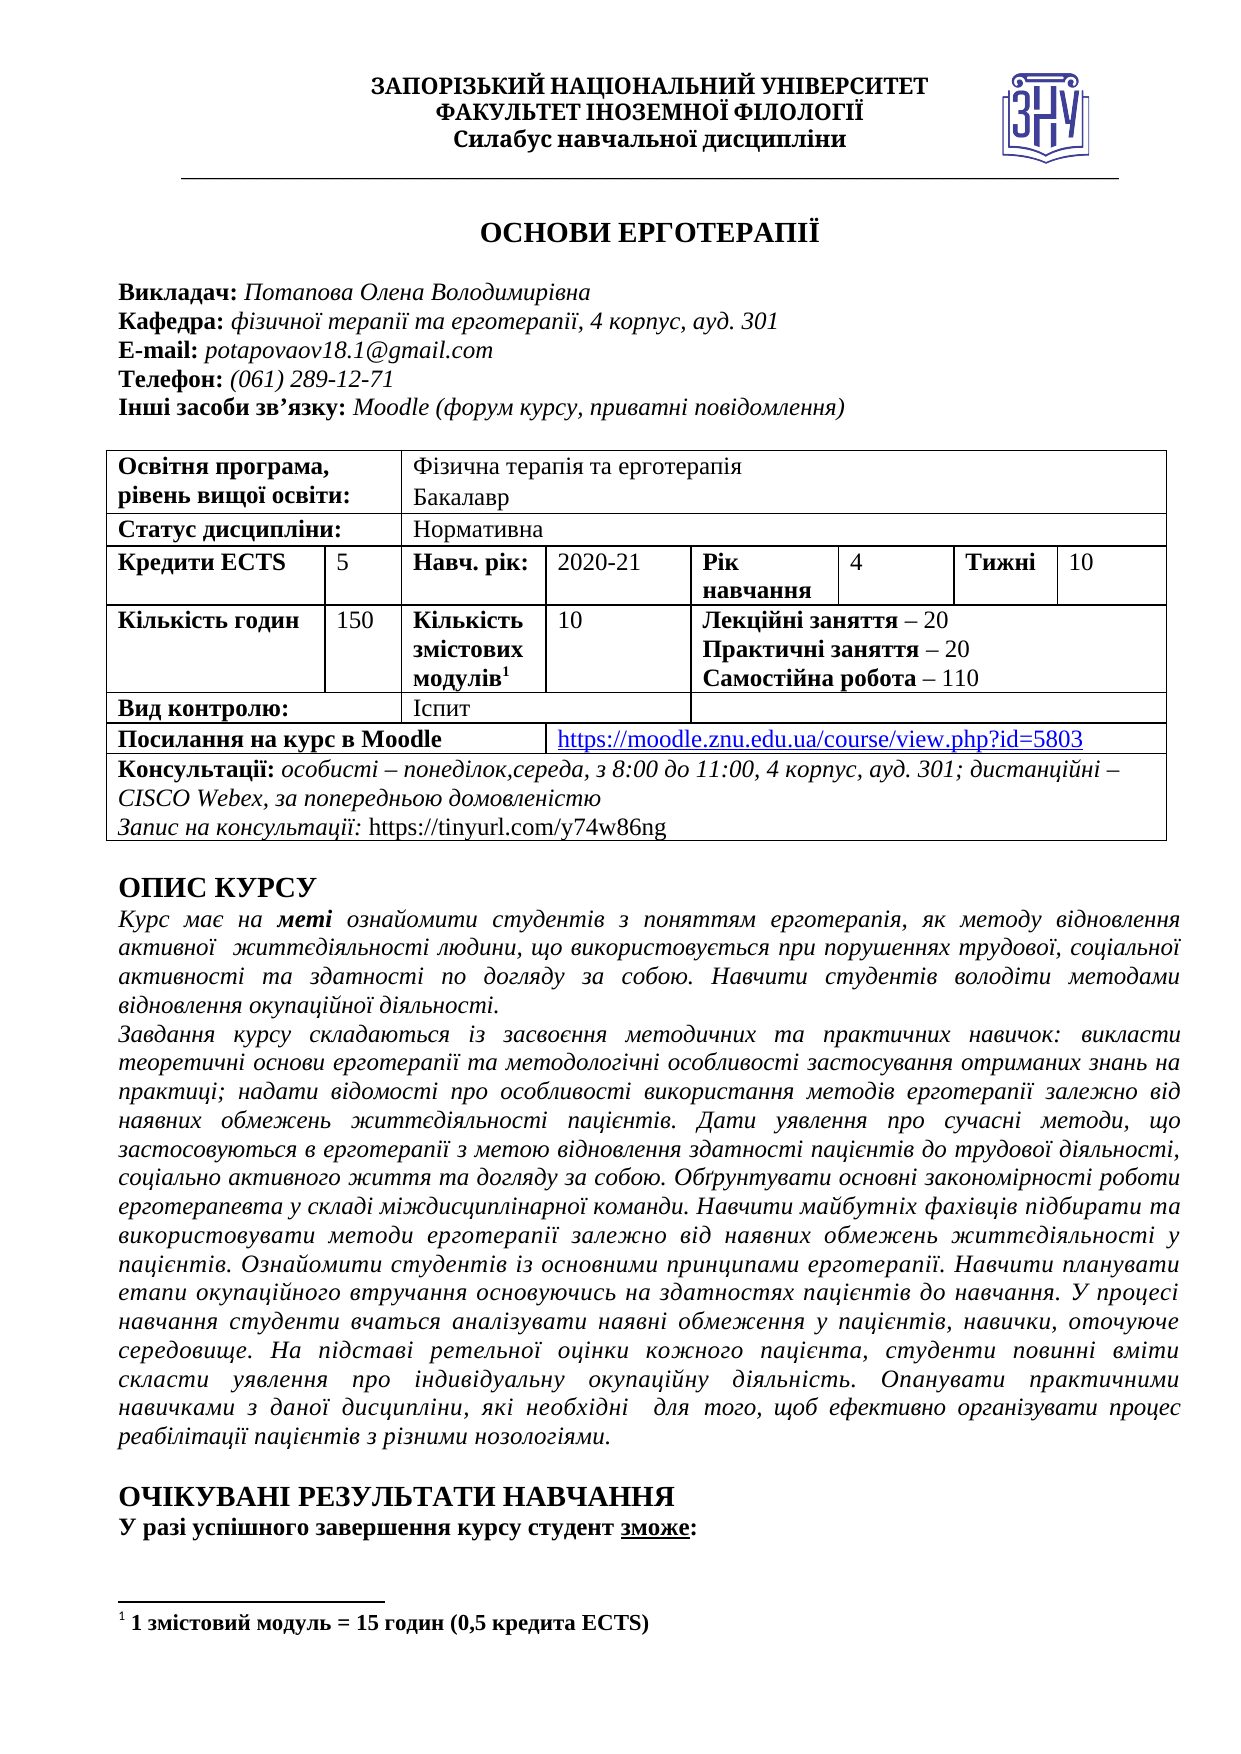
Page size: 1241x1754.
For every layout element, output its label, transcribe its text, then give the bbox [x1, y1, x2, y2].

table_cell Посилання на курс в Moodle [107, 724, 545, 752]
table_cell 10 [547, 606, 690, 692]
table_cell Рік навчання [692, 547, 838, 604]
table_cell Іспит [402, 693, 690, 722]
text Викладач: Потапова Олена Володимирівна [118, 277, 1181, 306]
table_cell 10 [1058, 547, 1166, 604]
table_header Освітня програма, рівень вищої освіти: [107, 451, 401, 513]
table_cell Навч. рік: [402, 547, 545, 604]
table_cell [692, 693, 1166, 722]
text ОЧІКУВАНІ РЕЗУЛЬТАТИ НАВЧАННЯ [118, 1479, 1181, 1512]
table_cell Кількість годин [107, 606, 324, 692]
table_cell Кредити ECTS [107, 547, 324, 604]
text ОПИС КУРСУ [118, 870, 1181, 904]
table_cell Вид контролю: [107, 693, 401, 722]
text Курс має на меті ознайомити студентів з поняттям ерготерапія, як методу відновлення активної життєдіяльності людини, що використовується при порушеннях трудової, соціальної активності та здатності по догляду за собою. Навчити студентів володіти методами відновлення окупаційної діяльності. [118, 904, 1181, 1019]
table_cell 4 [839, 547, 953, 604]
text Телефон: (061) 289-12-71 [118, 364, 1181, 392]
text Інші засоби зв’язку: Moodle (форум курсу, приватні повідомлення) [118, 392, 1181, 421]
table_cell Консультації: особисті – понеділок,середа, з 8:00 до 11:00, 4 корпус, ауд. 301; дистанційні – CISCO Webex, за попередньою домовленістю Запис на консультації: https://tinyurl.com/y74w86ng [107, 754, 1166, 840]
table_cell 5 [326, 547, 401, 604]
text Кафедра: фізичної терапії та ерготерапії, 4 корпус, ауд. 301 [118, 306, 1181, 335]
table_cell Тижні [955, 547, 1057, 604]
text E-mail: potapovaov18.1@gmail.com [118, 335, 1181, 364]
table_cell 2020-21 [547, 547, 690, 604]
table_header Фізична терапія та ерготерапія Бакалавр [402, 451, 1166, 513]
text Завдання курсу складаються із засвоєння методичних та практичних навичок: викласти теоретичні основи ерготерапії та методологічні особливості застосування отриманих знань на практиці; надати відомості про особливості використання методів ерготерапії залежно від наявних обмежень життєдіяльності пацієнтів. Дати уявлення про сучасні методи, що застосовуються в ерготерапії з метою відновлення здатності пацієнтів до трудової діяльності, соціально активного життя та догляду за собою. Обґрунтувати основні закономірності роботи ерготерапевта у складі міждисциплінарної команди. Навчити майбутніх фахівців підбирати та використовувати методи ерготерапії залежно від наявних обмежень життєдіяльності у пацієнтів. Ознайомити студентів із основними принципами ерготерапії. Навчити планувати етапи окупаційного втручання основуючись на здатностях пацієнтів до навчання. У процесі навчання студенти вчаться аналізувати наявні обмеження у пацієнтів, навички, оточуюче середовище. На підставі ретельної оцінки кожного пацієнта, студенти повинні вміти скласти уявлення про індивідуальну окупаційну діяльність. Опанувати практичними навичками з даної дисципліни, які необхідні для того, щоб ефективно організувати процес реабілітації пацієнтів з різними нозологіями. [118, 1019, 1181, 1450]
picture [1002, 73, 1090, 164]
text У разі успішного завершення курсу студент зможе: [118, 1512, 1181, 1541]
text ОСНОВИ ЕРГОТЕРАПІЇ [118, 215, 1181, 249]
table_cell Лекційні заняття – 20 Практичні заняття – 20 Самостійна робота – 110 [692, 606, 1166, 692]
table_cell Кількість змістових модулів [402, 606, 545, 692]
table_cell Статус дисципліни: [107, 514, 401, 545]
table_cell Нормативна [402, 514, 1166, 545]
table_cell 150 [326, 606, 401, 692]
table_cell https://moodle.znu.edu.ua/course/view.php?id=5803 [547, 724, 1166, 752]
